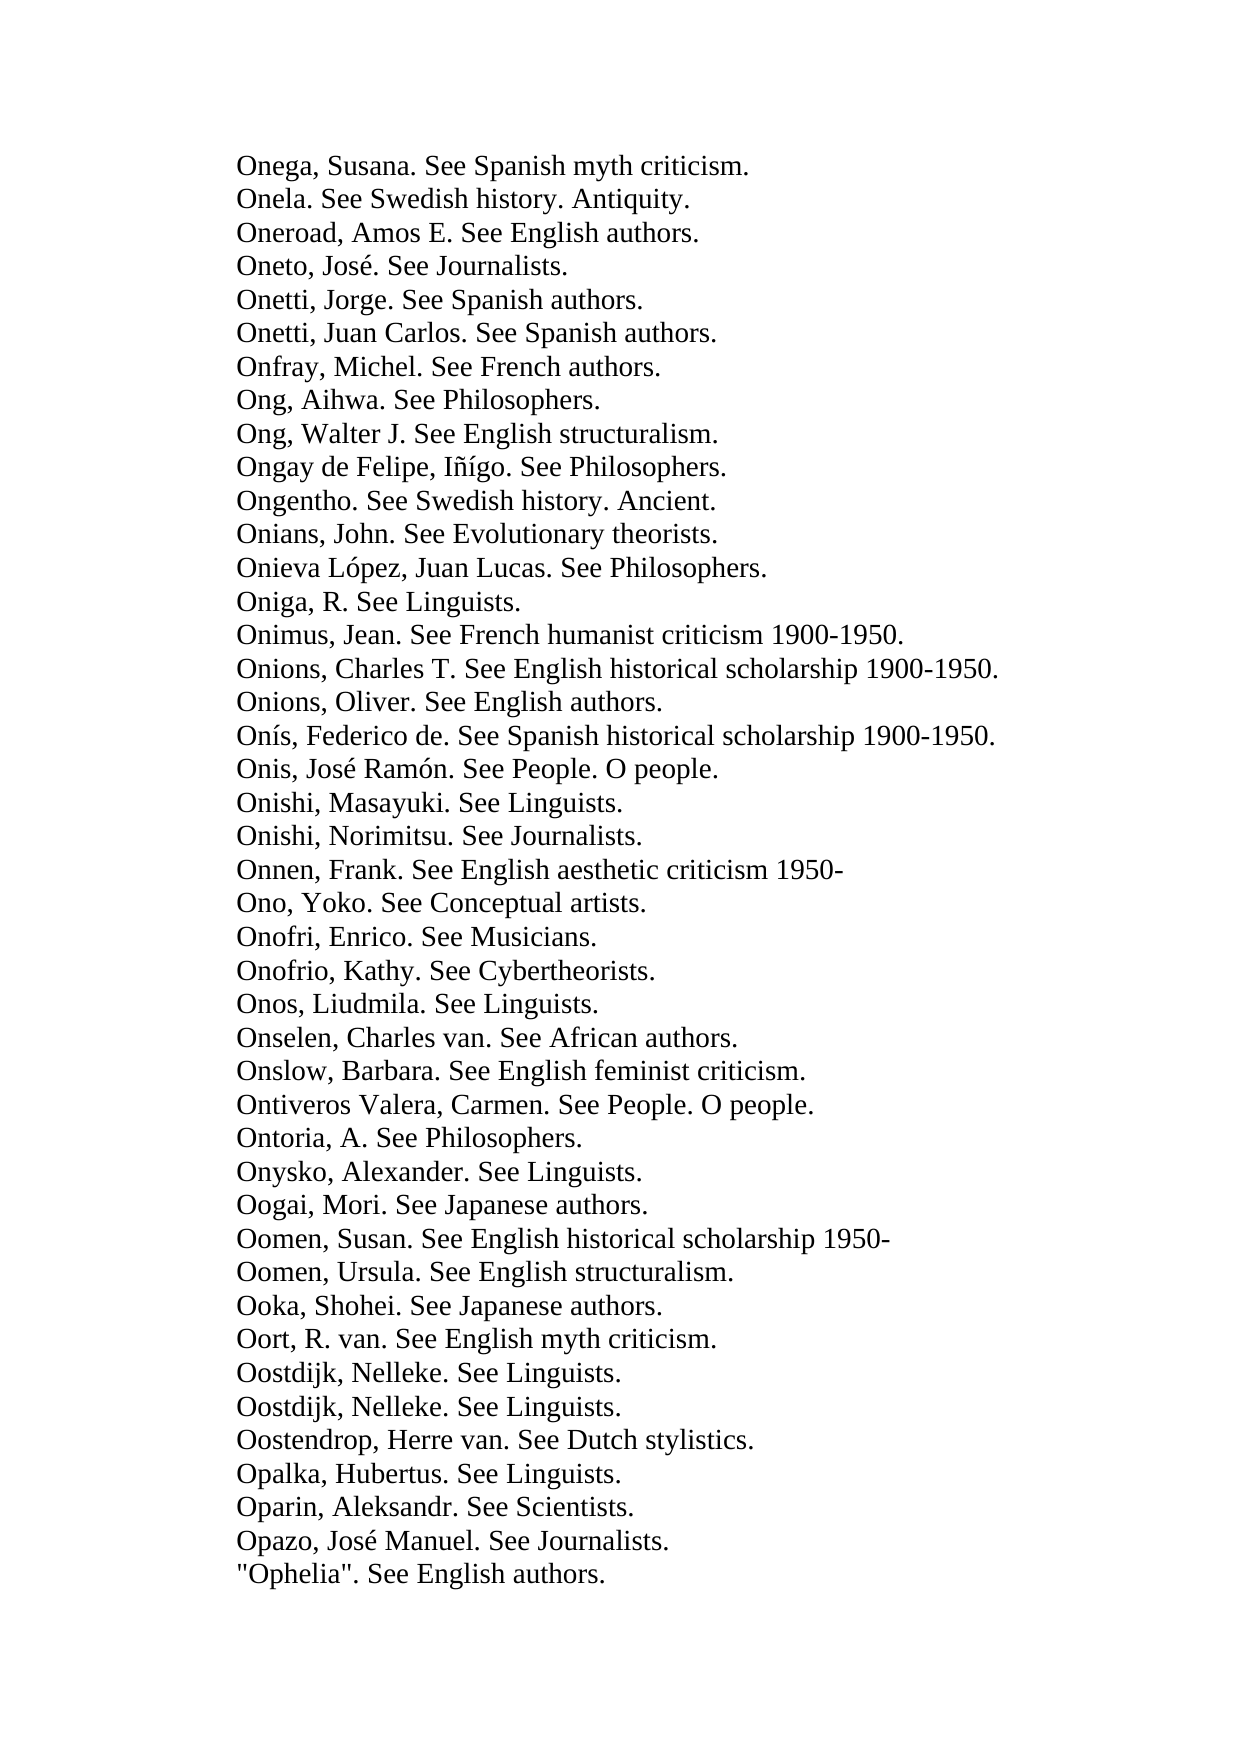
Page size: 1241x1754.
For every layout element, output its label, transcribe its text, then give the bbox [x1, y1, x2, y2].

text Oniga, R. See Linguists. [236, 584, 1078, 617]
text Ontoria, A. See Philosophers. [236, 1120, 1078, 1154]
text Oparin, Aleksandr. See Scientists. [236, 1489, 1078, 1523]
text Opazo, José Manuel. See Journalists. [236, 1523, 1078, 1556]
text Onela. See Swedish history. Antiquity. [236, 181, 1078, 215]
text Ontiveros Valera, Carmen. See People. O people. [236, 1087, 1078, 1120]
text "Ophelia". See English authors. [236, 1556, 1078, 1590]
text Onieva López, Juan Lucas. See Philosophers. [236, 550, 1078, 584]
text Onega, Susana. See Spanish myth criticism. [236, 148, 1078, 181]
text Oomen, Ursula. See English structuralism. [236, 1254, 1078, 1288]
text Oort, R. van. See English myth criticism. [236, 1322, 1078, 1355]
text Onís, Federico de. See Spanish historical scholarship 1900-1950. [236, 718, 1078, 751]
text Oneto, José. See Journalists. [236, 248, 1078, 282]
text Oostdijk, Nelleke. See Linguists. [236, 1355, 1078, 1389]
text Opalka, Hubertus. See Linguists. [236, 1456, 1078, 1489]
text Onetti, Juan Carlos. See Spanish authors. [236, 315, 1078, 349]
text Onishi, Norimitsu. See Journalists. [236, 818, 1078, 852]
text Ong, Aihwa. See Philosophers. [236, 382, 1077, 416]
text Onions, Charles T. See English historical scholarship 1900-1950. [236, 651, 1078, 684]
text Onetti, Jorge. See Spanish authors. [236, 282, 1078, 315]
text Ongentho. See Swedish history. Ancient. [236, 483, 1078, 517]
text Oneroad, Amos E. See English authors. [236, 215, 1078, 248]
text Onishi, Masayuki. See Linguists. [236, 785, 1078, 818]
text Ongay de Felipe, Iñígo. See Philosophers. [236, 449, 1078, 483]
text Onofri, Enrico. See Musicians. [236, 919, 1078, 953]
text Ooka, Shohei. See Japanese authors. [236, 1288, 1078, 1322]
text Ong, Walter J. See English structuralism. [236, 416, 1078, 449]
text Onians, John. See Evolutionary theorists. [236, 517, 1078, 550]
text Onnen, Frank. See English aesthetic criticism 1950- [236, 852, 1078, 886]
text Onos, Liudmila. See Linguists. [236, 986, 1072, 1020]
text Onions, Oliver. See English authors. [236, 684, 1078, 718]
text Onis, José Ramón. See People. O people. [236, 751, 1078, 785]
text Onysko, Alexander. See Linguists. [236, 1154, 1078, 1187]
text Onimus, Jean. See French humanist criticism 1900-1950. [236, 617, 1078, 651]
text Onfray, Michel. See French authors. [236, 349, 1078, 382]
text Onofrio, Kathy. See Cybertheorists. [236, 953, 1078, 986]
text Oomen, Susan. See English historical scholarship 1950- [236, 1221, 1078, 1254]
text Oostdijk, Nelleke. See Linguists. [236, 1389, 1078, 1422]
text Oostendrop, Herre van. See Dutch stylistics. [236, 1422, 1078, 1456]
text Onslow, Barbara. See English feminist criticism. [236, 1053, 1078, 1087]
text Onselen, Charles van. See African authors. [236, 1020, 1078, 1053]
text Oogai, Mori. See Japanese authors. [236, 1187, 1078, 1221]
text Ono, Yoko. See Conceptual artists. [236, 886, 1078, 919]
